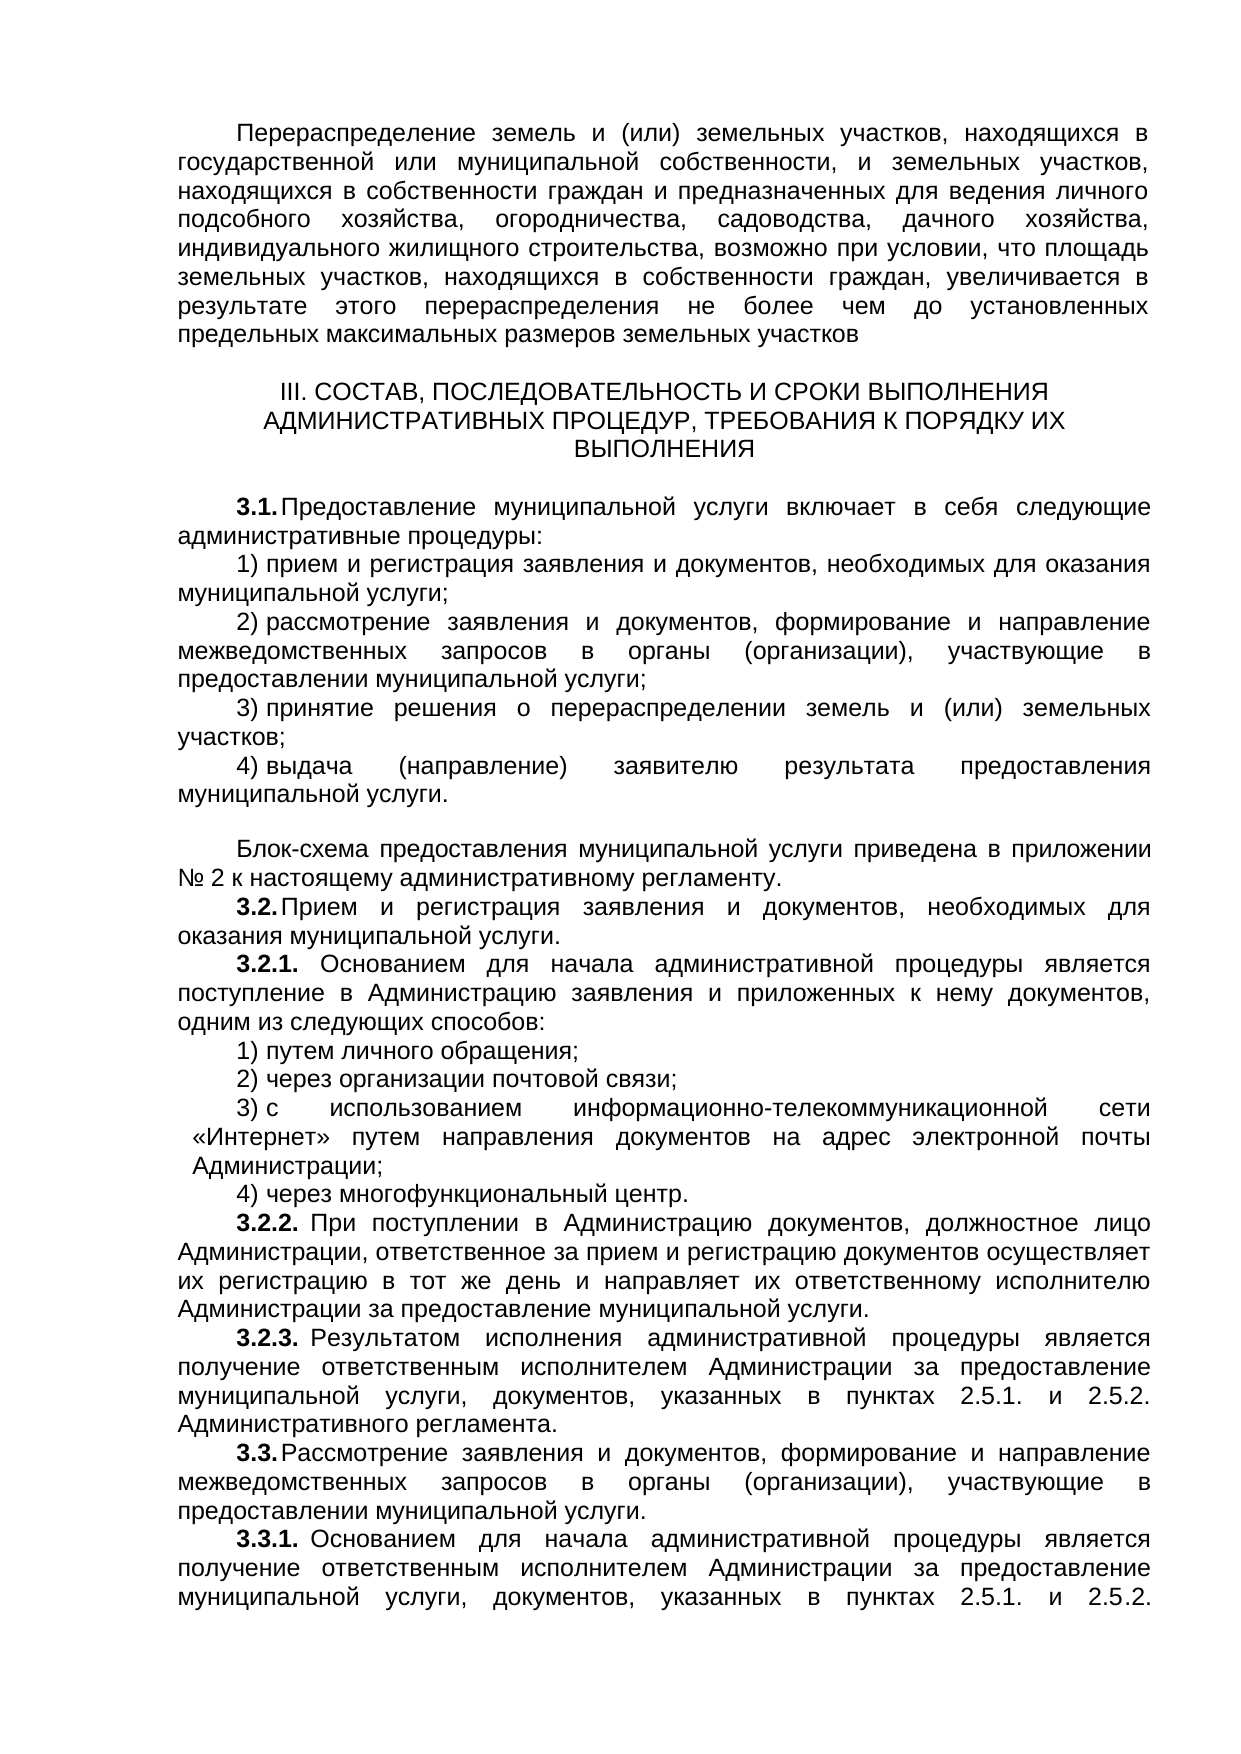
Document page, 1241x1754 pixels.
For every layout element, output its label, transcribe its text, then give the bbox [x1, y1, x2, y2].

list Рассмотрение заявления и документов, формирование и направление межведомственных запросов в органы (организации), участвующие в предоставлении муниципальной услуги. [177, 1438, 1152, 1524]
list через организации почтовой связи; [177, 1064, 1152, 1093]
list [177, 1524, 1152, 1611]
text 3.2.1. Основанием для начала административной процедуры является поступление в Администрацию заявления и приложенных к нему документов, одним из следующих способов: [177, 949, 1152, 1036]
list прием и регистрация заявления и документов, необходимых для оказания муниципальной услуги; [177, 549, 1152, 607]
text Блок-схема предоставления муниципальной услуги приведена в приложении № 2 к настоящему административному регламенту. [177, 834, 1152, 892]
list Предоставление муниципальной услуги включает в себя следующие административные процедуры: [177, 492, 1152, 549]
list Результатом исполнения административной процедуры является получение ответственным исполнителем Администрации за предоставление муниципальной услуги, документов, указанных в пунктах 2.5.1. и 2.5.2. Административного регламента. [177, 1323, 1152, 1438]
text Перераспределение земель и (или) земельных участков, находящихся в государственной или муниципальной собственности, и земельных участков, находящихся в собственности граждан и предназначенных для ведения личного подсобного хозяйства, огородничества, садоводства, дачного хозяйства, индивидуального жилищного строительства, возможно при условии, что площадь земельных участков, находящихся в собственности граждан, увеличивается в результате этого перераспределения не более чем до установленных предельных максимальных размеров земельных участков [177, 118, 1149, 348]
list через многофункциональный центр. [192, 1179, 1152, 1208]
list рассмотрение заявления и документов, формирование и направление межведомственных запросов в органы (организации), участвующие в предоставлении муниципальной услуги; [177, 607, 1152, 693]
text III. Состав, последовательность и сроки выполнения административных процедур, требования к порядку их Выполнения [177, 377, 1152, 463]
list путем личного обращения; [177, 1036, 1152, 1064]
list принятие решения о перераспределении земель и (или) земельных участков; [177, 693, 1152, 751]
list Прием и регистрация заявления и документов, необходимых для оказания муниципальной услуги. [177, 892, 1152, 949]
list выдача (направление) заявителю результата предоставления муниципальной услуги. [177, 751, 1152, 808]
list с использованием информационно-телекоммуникационной сети «Интернет» путем направления документов на адрес электронной почты Администрации; [192, 1093, 1152, 1179]
list При поступлении в Администрацию документов, должностное лицо Администрации, ответственное за прием и регистрацию документов осуществляет их регистрацию в тот же день и направляет их ответственному исполнителю Администрации за предоставление муниципальной услуги. [177, 1208, 1152, 1323]
